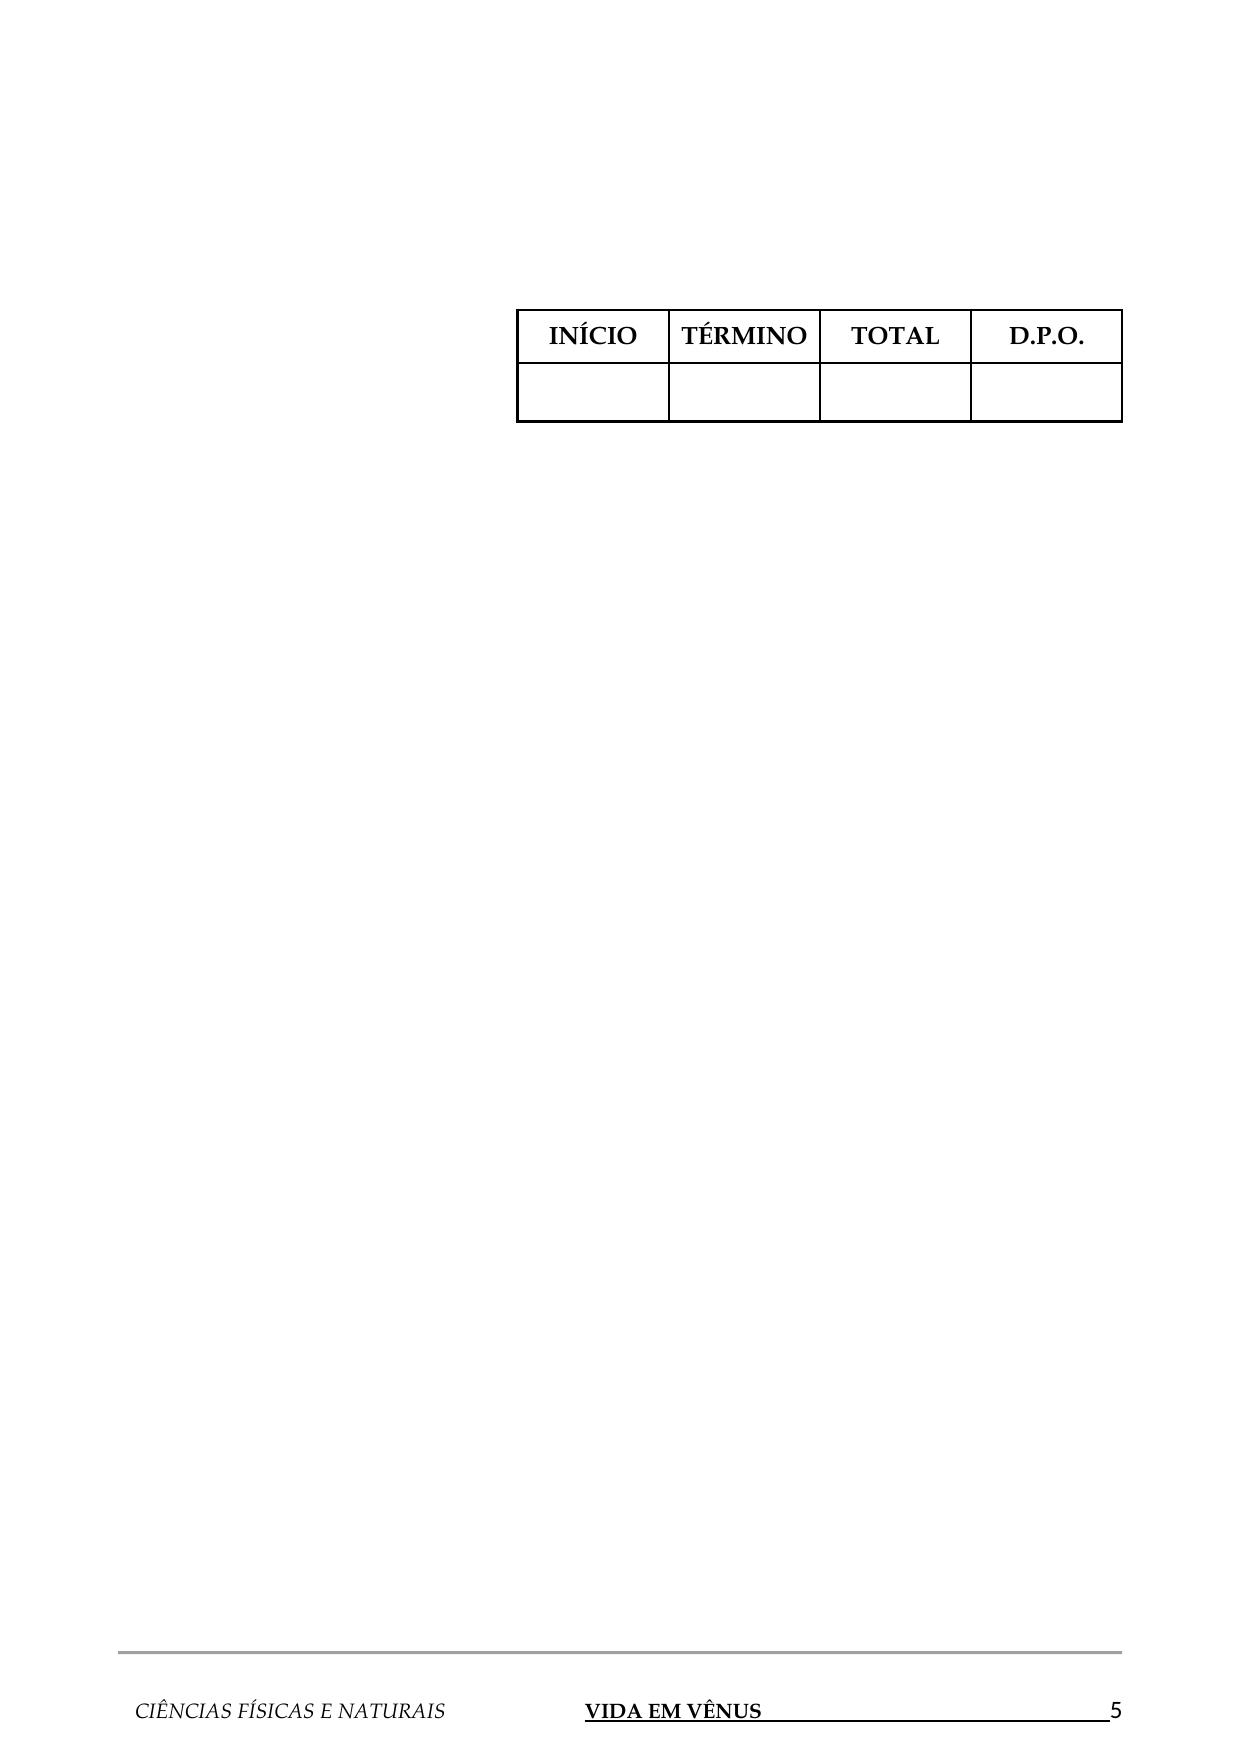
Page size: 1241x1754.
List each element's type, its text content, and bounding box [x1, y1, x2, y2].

table_cell [519, 364, 668, 420]
table_header D.P.O. [972, 311, 1121, 362]
table_cell [972, 364, 1121, 420]
table_cell [821, 364, 970, 420]
table_cell [670, 364, 819, 420]
table_header TÉRMINO [670, 311, 819, 362]
table_header TOTAL [821, 311, 970, 362]
table_header INÍCIO [519, 311, 668, 362]
